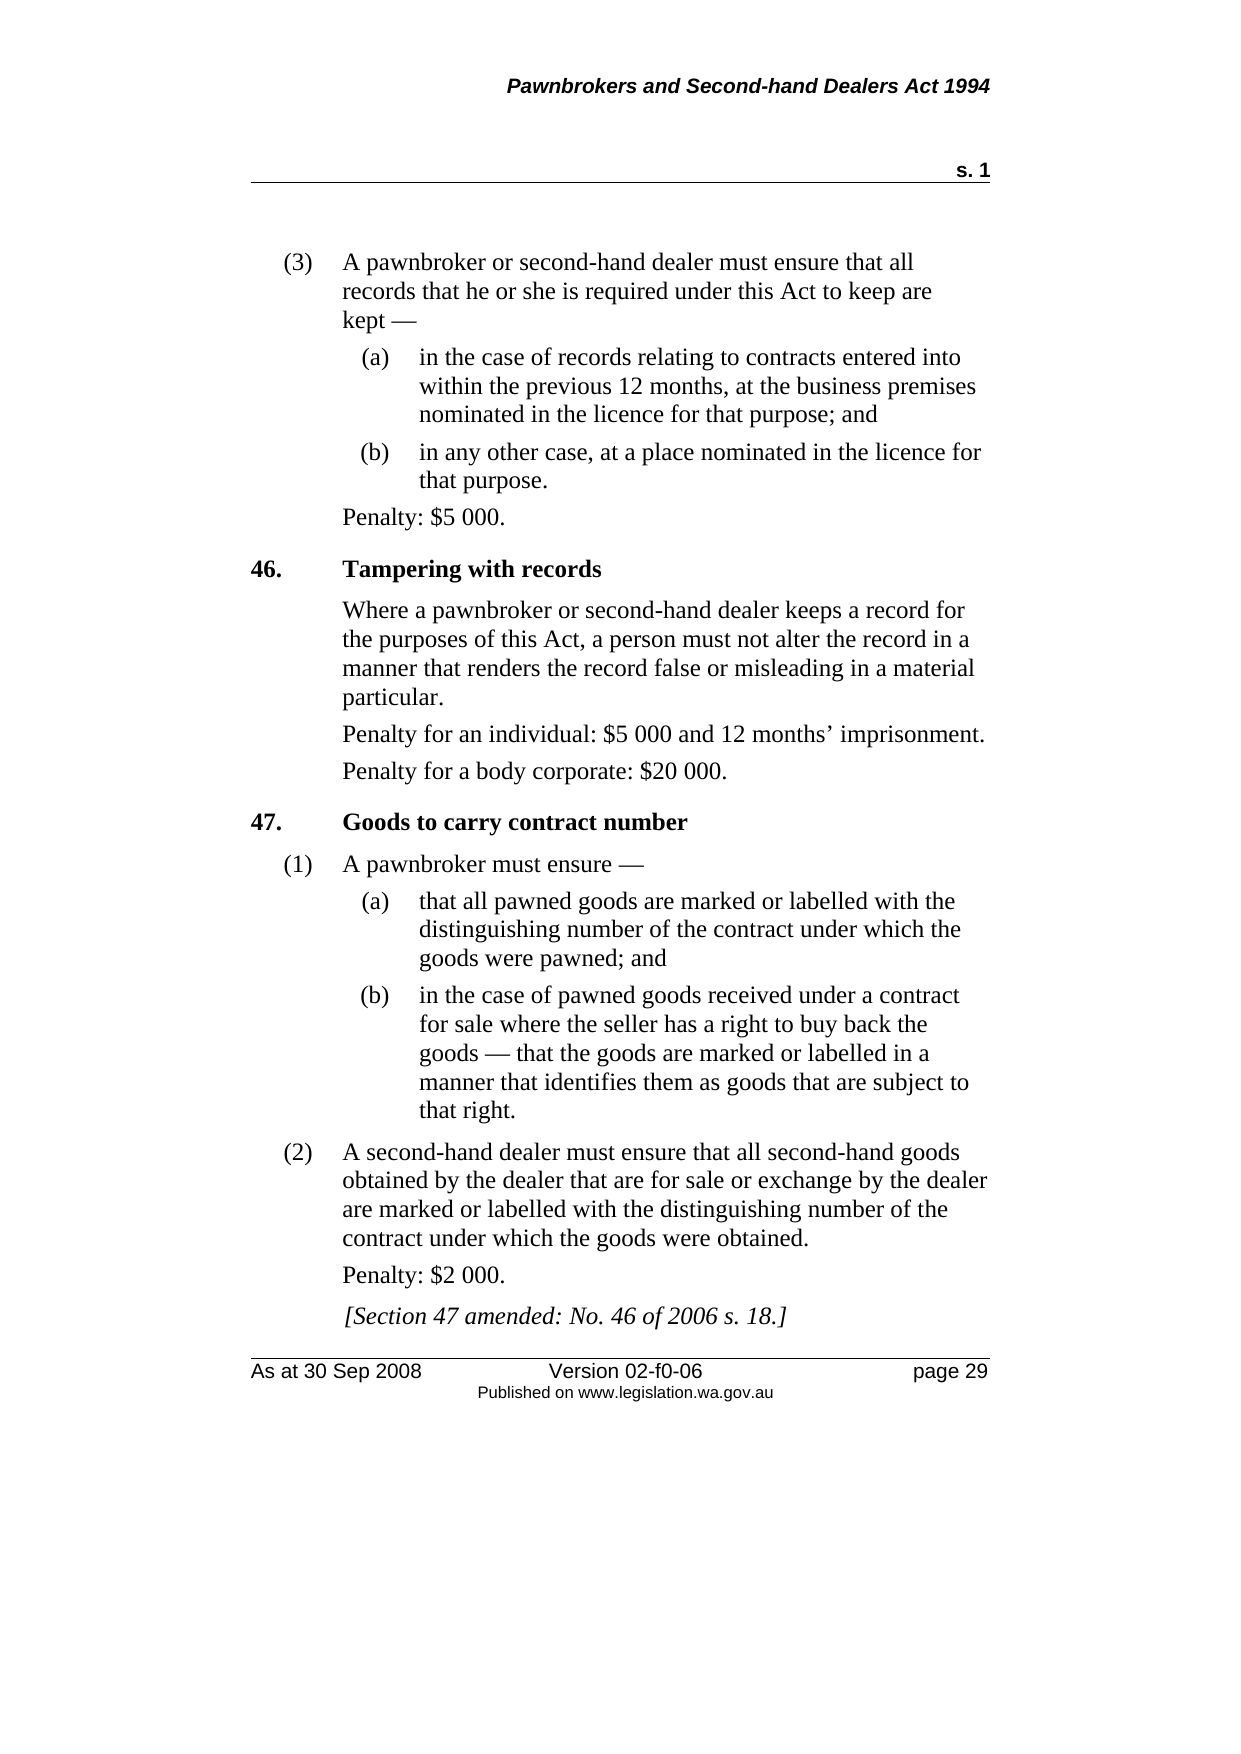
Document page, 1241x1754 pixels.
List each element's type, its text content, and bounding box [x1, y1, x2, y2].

text (b) in the case of pawned goods received under a contract for sale where the seller has a right to buy back the goods — that the goods are marked or labelled in a manner that identifies them as goods that are subject to that right. [251, 980, 990, 1124]
text (a) that all pawned goods are marked or labelled with the distinguishing number of the contract under which the goods were pawned; and [251, 886, 990, 972]
text (b) in any other case, at a place nominated in the licence for that purpose. [251, 437, 990, 494]
text Where a pawnbroker or second-hand dealer keeps a record for the purposes of this Act, a person must not alter the record in a manner that renders the record false or misleading in a material particular. [251, 595, 990, 710]
text (1) A pawnbroker must ensure — [251, 849, 990, 877]
text [Section 47 amended: No. 46 of 2006 s. 18.] [251, 1301, 990, 1330]
subtitle 46. Tampering with records [251, 554, 990, 583]
text (2) A second-hand dealer must ensure that all second-hand goods obtained by the dealer that are for sale or exchange by the dealer are marked or labelled with the distinguishing number of the contract under which the goods were obtained. [251, 1137, 990, 1252]
subtitle 47. Goods to carry contract number [251, 807, 990, 836]
text (3) A pawnbroker or second-hand dealer must ensure that all records that he or she is required under this Act to keep are kept — [251, 247, 990, 334]
text Penalty: $5 000. [251, 502, 990, 531]
text (a) in the case of records relating to contracts entered into within the previous 12 months, at the business premises nominated in the licence for that purpose; and [251, 342, 990, 428]
text Penalty for an individual: $5 000 and 12 months’ imprisonment. [251, 719, 990, 747]
text Penalty: $2 000. [251, 1260, 990, 1289]
text Penalty for a body corporate: $20 000. [251, 756, 990, 784]
